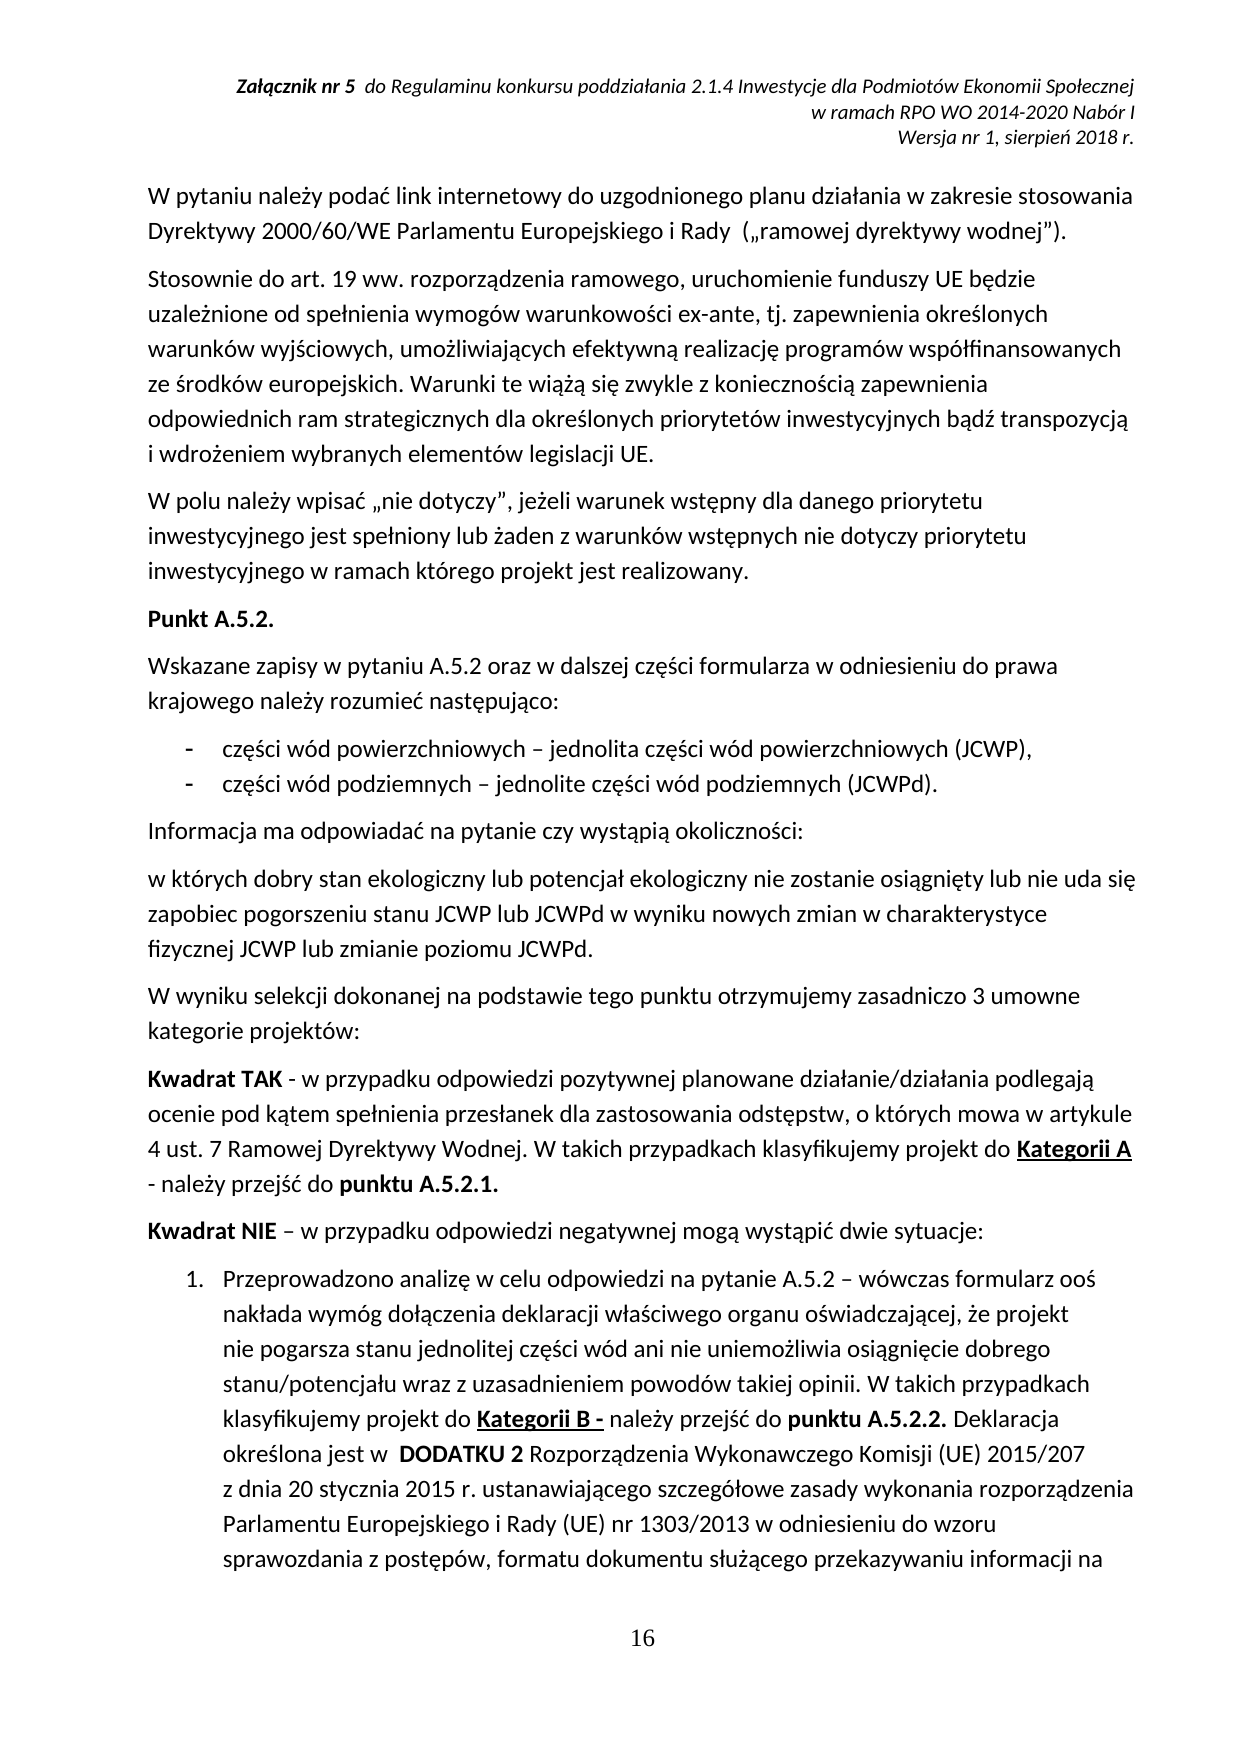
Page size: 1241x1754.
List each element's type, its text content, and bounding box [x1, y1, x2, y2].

text Wskazane zapisy w pytaniu A.5.2 oraz w dalszej części formularza w odniesieniu do prawa krajowego należy rozumieć następująco: [148, 651, 1137, 716]
text Punkt A.5.2. [148, 603, 1137, 633]
text W pytaniu należy podać link internetowy do uzgodnionego planu działania w zakresie stosowania Dyrektywy 2000/60/WE Parlamentu Europejskiego i Rady („ramowej dyrektywy wodnej”). [148, 181, 1137, 246]
list części wód podziemnych – jednolite części wód podziemnych (JCWPd). [185, 768, 1137, 798]
text Stosownie do art. 19 ww. rozporządzenia ramowego, uruchomienie funduszy UE będzie uzależnione od spełnienia wymogów warunkowości ex-ante, tj. zapewnienia określonych warunków wyjściowych, umożliwiających efektywną realizację programów współfinansowanych ze środków europejskich. Warunki te wiążą się zwykle z koniecznością zapewnienia odpowiednich ram strategicznych dla określonych priorytetów inwestycyjnych bądź transpozycją i wdrożeniem wybranych elementów legislacji UE. [148, 263, 1137, 468]
text w których dobry stan ekologiczny lub potencjał ekologiczny nie zostanie osiągnięty lub nie uda się zapobiec pogorszeniu stanu JCWP lub JCWPd w wyniku nowych zmian w charakterystyce fizycznej JCWP lub zmianie poziomu JCWPd. [148, 863, 1137, 963]
text Kwadrat TAK - w przypadku odpowiedzi pozytywnej planowane działanie/działania podlegają ocenie pod kątem spełnienia przesłanek dla zastosowania odstępstw, o których mowa w artykule 4 ust. 7 Ramowej Dyrektywy Wodnej. W takich przypadkach klasyfikujemy projekt do Kategorii A - należy przejść do punktu A.5.2.1. [148, 1063, 1137, 1198]
text W wyniku selekcji dokonanej na podstawie tego punktu otrzymujemy zasadniczo 3 umowne kategorie projektów: [148, 981, 1137, 1046]
list części wód powierzchniowych – jednolita części wód powierzchniowych (JCWP), [185, 733, 1137, 763]
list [185, 1263, 1137, 1573]
text Kwadrat NIE – w przypadku odpowiedzi negatywnej mogą wystąpić dwie sytuacje: [148, 1216, 1137, 1246]
text Informacja ma odpowiadać na pytanie czy wystąpią okoliczności: [148, 816, 1137, 846]
text W polu należy wpisać „nie dotyczy”, jeżeli warunek wstępny dla danego priorytetu inwestycyjnego jest spełniony lub żaden z warunków wstępnych nie dotyczy priorytetu inwestycyjnego w ramach którego projekt jest realizowany. [148, 486, 1137, 586]
